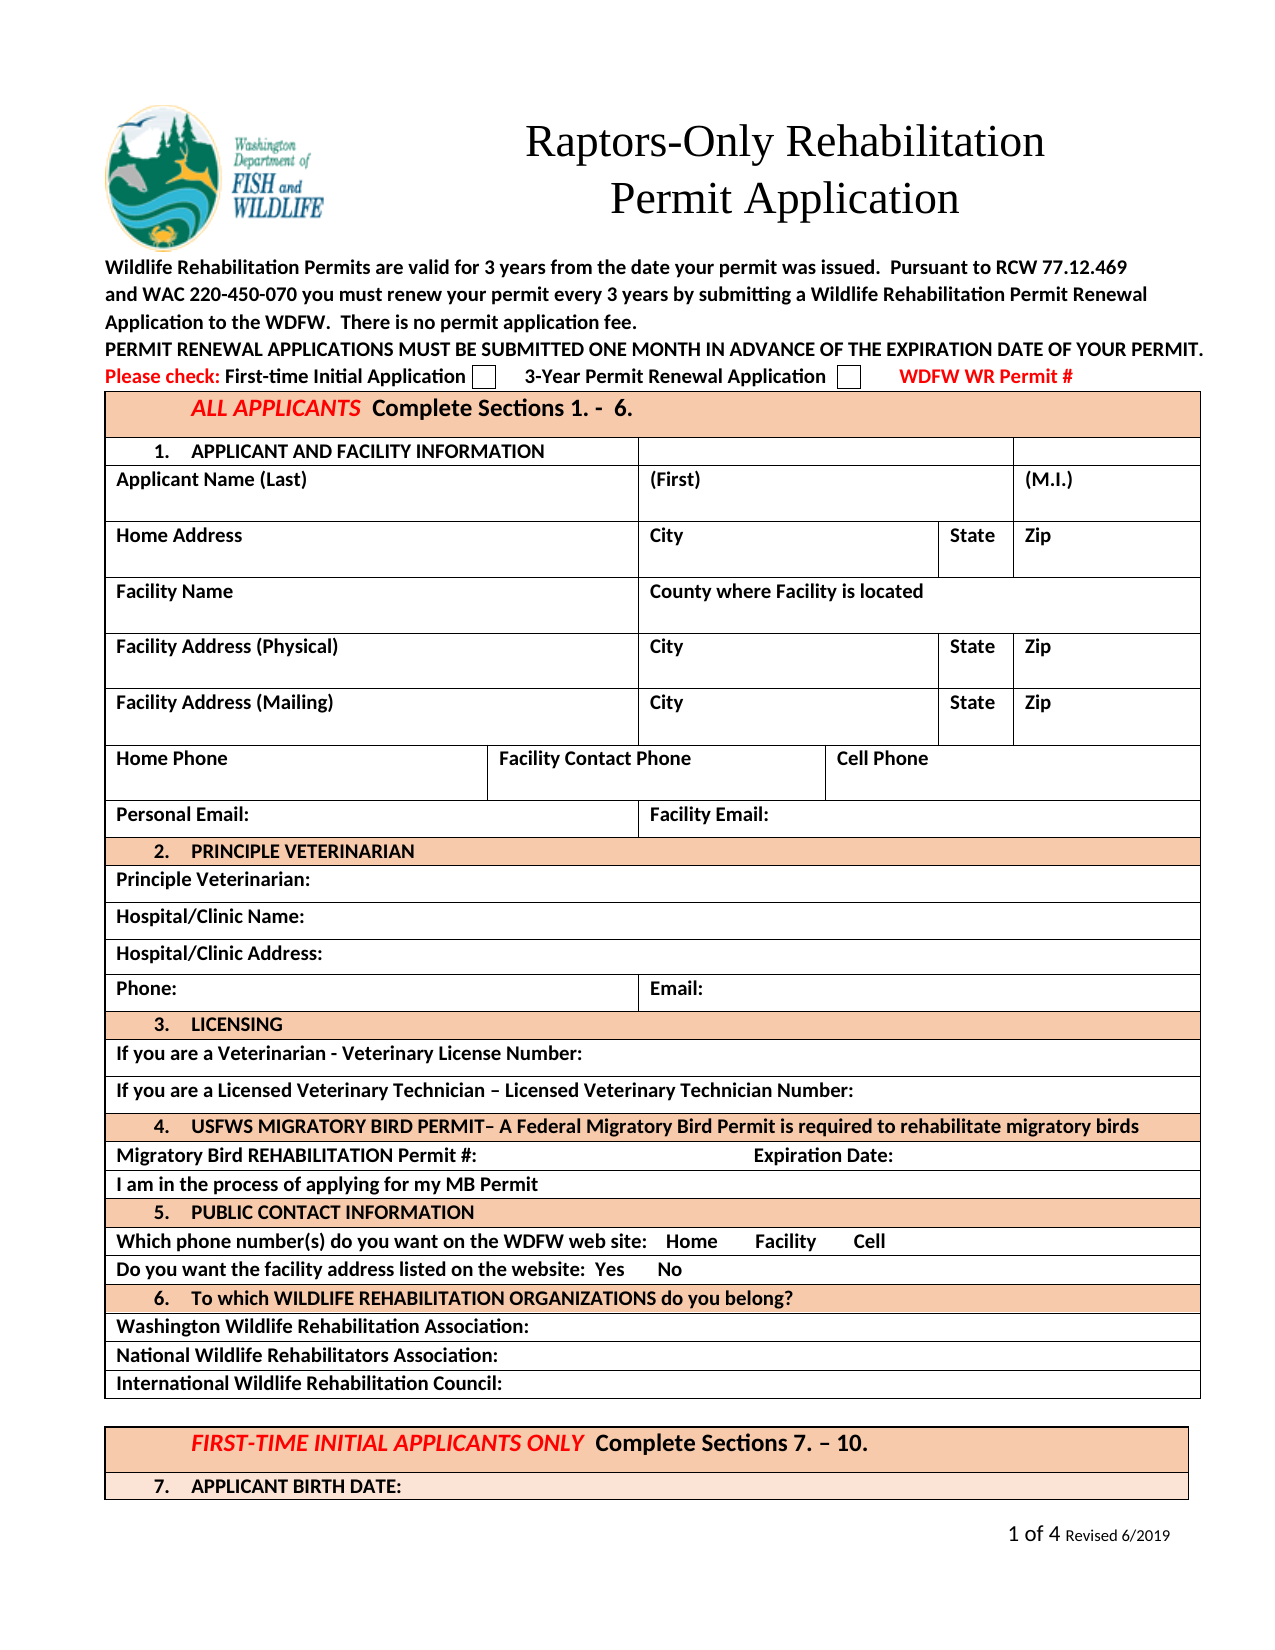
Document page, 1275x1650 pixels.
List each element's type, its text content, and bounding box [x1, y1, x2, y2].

table_cell USFWS MIGRATORY BIRD PERMIT– A Federal Migratory Bird Permit is required to rehabilitate migratory birds [106, 1114, 1200, 1141]
table_cell City [639, 634, 938, 688]
table_cell County where Facility is located [639, 578, 1200, 633]
table_cell Email: [639, 975, 1200, 1011]
table_cell Cell Phone [826, 746, 1200, 800]
table_cell National Wildlife Rehabilitators Association: [106, 1342, 1200, 1369]
text Please check: First-time Initial Application 3-Year Permit Renewal Application WDFW WR Permit # [105, 364, 1226, 389]
table_cell Zip [1014, 689, 1200, 744]
table_header FIRST-TIME INITIAL APPLICANTS ONLY Complete Sections 7. – 10. [106, 1428, 1188, 1472]
table_cell Home Address [106, 522, 638, 577]
table_cell (M.I.) [1014, 466, 1200, 521]
table_cell I am in the process of applying for my MB Permit [106, 1171, 1200, 1198]
table_cell Which phone number(s) do you want on the WDFW web site: Home Facility Cell [106, 1228, 1200, 1255]
table_cell PRINCIPLE VETERINARIAN [106, 838, 1200, 865]
table_cell State [939, 634, 1013, 688]
table_cell If you are a Veterinarian - Veterinary License Number: [106, 1040, 1200, 1076]
table_cell International Wildlife Rehabilitation Council: [106, 1371, 1200, 1398]
table_cell Migratory Bird REHABILITATION Permit #: Expiration Date: [106, 1142, 1200, 1170]
table_header ALL APPLICANTS Complete Sections 1. - 6. [106, 392, 1200, 437]
table_cell Facility Contact Phone [488, 746, 825, 800]
table_cell Principle Veterinarian: [106, 866, 1200, 902]
table_cell City [639, 522, 938, 577]
table_cell PUBLIC CONTACT INFORMATION [106, 1199, 1200, 1227]
table_cell Facility Email: [639, 801, 1200, 837]
table_cell City [639, 689, 938, 744]
picture [105, 105, 324, 252]
text PERMIT RENEWAL APPLICATIONS MUST BE SUBMITTED ONE MONTH IN ADVANCE OF THE EXPIRATION DATE OF YOUR PERMIT. [105, 336, 1226, 362]
table_cell Hospital/Clinic Name: [106, 903, 1200, 939]
table_cell State [939, 689, 1013, 744]
text and WAC 220-450-070 you must renew your permit every 3 years by submitting a Wildlife Rehabilitation Permit Renewal Application to the WDFW. There is no permit application fee. [105, 281, 1226, 334]
text Wildlife Rehabilitation Permits are valid for 3 years from the date your permit was issued. Pursuant to RCW 77.12.469 [105, 254, 1226, 279]
table_cell If you are a Licensed Veterinary Technician – Licensed Veterinary Technician Number: [106, 1077, 1200, 1113]
table_cell To which WILDLIFE REHABILITATION ORGANIZATIONS do you belong? [106, 1285, 1200, 1312]
table_cell Personal Email: [106, 801, 638, 837]
table_cell (First) [639, 466, 1013, 521]
table_cell [639, 438, 1013, 465]
table_cell Zip [1014, 634, 1200, 688]
table_cell Applicant Name (Last) [106, 466, 638, 521]
table_cell Facility Address (Physical) [106, 634, 638, 688]
table_cell Zip [1014, 522, 1200, 577]
table_cell Washington Wildlife Rehabilitation Association: [106, 1314, 1200, 1341]
table_cell APPLICANT AND FACILITY INFORMATION [106, 438, 638, 465]
table_cell [1014, 438, 1200, 465]
table_cell APPLICANT BIRTH DATE: [106, 1473, 1188, 1499]
table_cell LICENSING [106, 1012, 1200, 1039]
table_cell Phone: [106, 975, 638, 1011]
table_cell State [939, 522, 1013, 577]
table_cell Facility Address (Mailing) [106, 689, 638, 744]
table_cell Do you want the facility address listed on the website: Yes No [106, 1256, 1200, 1284]
table_cell Facility Name [106, 578, 638, 633]
table_cell Hospital/Clinic Address: [106, 940, 1200, 974]
table_cell Home Phone [106, 746, 487, 800]
